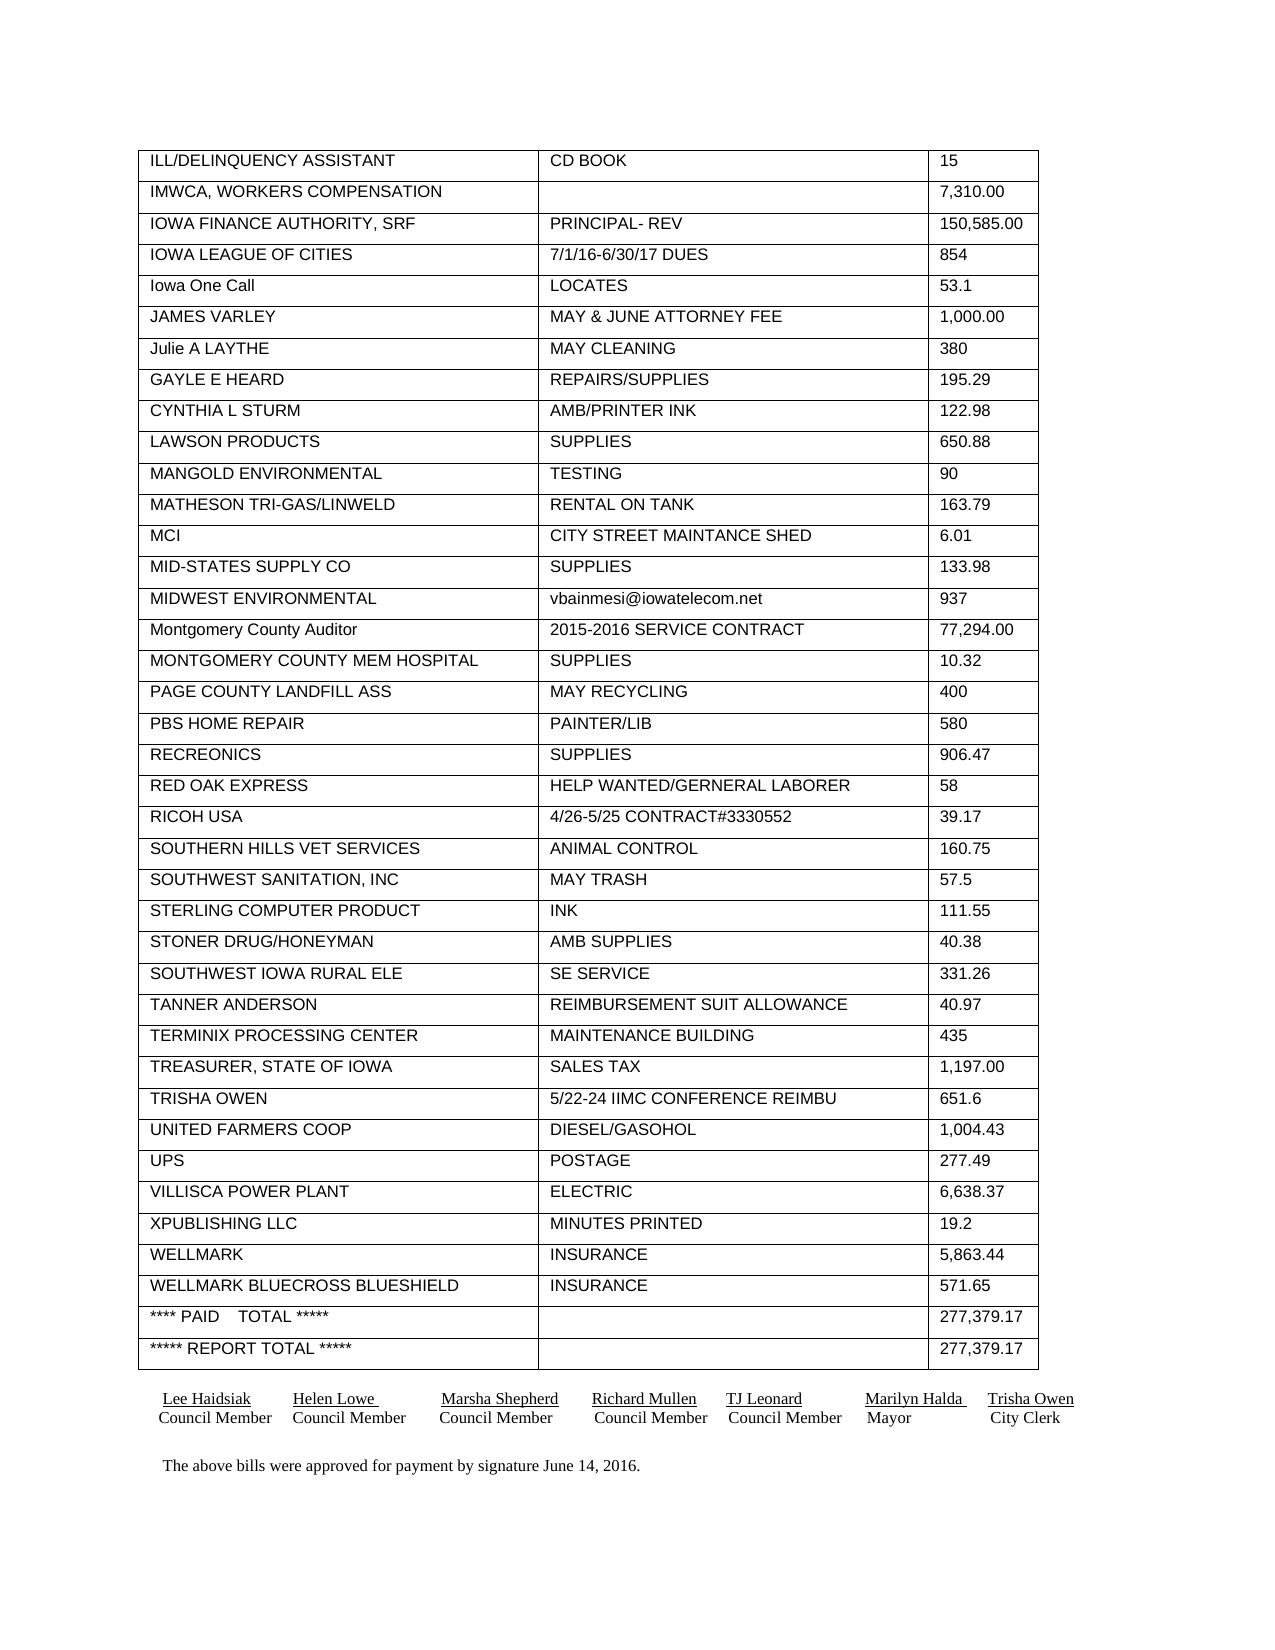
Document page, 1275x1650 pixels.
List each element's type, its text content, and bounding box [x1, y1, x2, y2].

table_cell CYNTHIA L STURM [139, 401, 538, 431]
table_cell 163.79 [929, 495, 1038, 525]
table_cell AMB/PRINTER INK [539, 401, 928, 431]
table_cell 4/26-5/25 CONTRACT#3330552 [539, 807, 928, 837]
table_cell 277,379.17 [929, 1339, 1038, 1369]
table_cell TESTING [539, 464, 928, 494]
table_cell MAY & JUNE ATTORNEY FEE [539, 307, 928, 337]
table_cell 1,000.00 [929, 307, 1038, 337]
text Council Member Council Member Council Member Council Member Council Member Mayor City Clerk [150, 1408, 1125, 1427]
table_cell 571.65 [929, 1276, 1038, 1306]
table_cell VILLISCA POWER PLANT [139, 1182, 538, 1212]
table_cell Montgomery County Auditor [139, 620, 538, 650]
table_cell MONTGOMERY COUNTY MEM HOSPITAL [139, 651, 538, 681]
table_cell INSURANCE [539, 1276, 928, 1306]
table_cell MATHESON TRI-GAS/LINWELD [139, 495, 538, 525]
table_cell 7,310.00 [929, 182, 1038, 212]
table_cell SUPPLIES [539, 432, 928, 462]
text The above bills were approved for payment by signature June 14, 2016. [150, 1456, 1125, 1475]
table_cell 1,197.00 [929, 1057, 1038, 1087]
table_cell UNITED FARMERS COOP [139, 1120, 538, 1150]
table_cell ***** REPORT TOTAL ***** [139, 1339, 538, 1369]
table_cell MINUTES PRINTED [539, 1214, 928, 1244]
table_cell LOCATES [539, 276, 928, 306]
text Lee Haidsiak Helen Lowe Marsha Shepherd Richard Mullen TJ Leonard Marilyn Halda Trisha Owen [150, 1389, 1125, 1408]
table_cell 7/1/16-6/30/17 DUES [539, 245, 928, 275]
table_cell PBS HOME REPAIR [139, 714, 538, 744]
table_cell **** PAID TOTAL ***** [139, 1307, 538, 1337]
table_cell 1,004.43 [929, 1120, 1038, 1150]
table_cell MAY TRASH [539, 870, 928, 900]
table_cell 5,863.44 [929, 1245, 1038, 1275]
table_cell 58 [929, 776, 1038, 806]
table_cell Iowa One Call [139, 276, 538, 306]
table_cell INK [539, 901, 928, 931]
table_cell 854 [929, 245, 1038, 275]
table_cell CD BOOK [539, 151, 928, 181]
table_cell REPAIRS/SUPPLIES [539, 370, 928, 400]
table_cell REIMBURSEMENT SUIT ALLOWANCE [539, 995, 928, 1025]
table_cell SUPPLIES [539, 557, 928, 587]
table_cell [539, 1339, 928, 1369]
table_cell 380 [929, 339, 1038, 369]
table_cell JAMES VARLEY [139, 307, 538, 337]
table_cell 133.98 [929, 557, 1038, 587]
table_cell PAINTER/LIB [539, 714, 928, 744]
table_cell 331.26 [929, 964, 1038, 994]
table_cell MAINTENANCE BUILDING [539, 1026, 928, 1056]
table_cell SOUTHERN HILLS VET SERVICES [139, 839, 538, 869]
table_cell 122.98 [929, 401, 1038, 431]
table_cell MCI [139, 526, 538, 556]
table_cell POSTAGE [539, 1151, 928, 1181]
table_cell CITY STREET MAINTANCE SHED [539, 526, 928, 556]
table_cell IMWCA, WORKERS COMPENSATION [139, 182, 538, 212]
table_cell 39.17 [929, 807, 1038, 837]
table_cell ANIMAL CONTROL [539, 839, 928, 869]
table_cell UPS [139, 1151, 538, 1181]
table_cell ELECTRIC [539, 1182, 928, 1212]
table_cell STONER DRUG/HONEYMAN [139, 932, 538, 962]
table_cell 15 [929, 151, 1038, 181]
table_cell 10.32 [929, 651, 1038, 681]
table_cell 150,585.00 [929, 214, 1038, 244]
table_cell AMB SUPPLIES [539, 932, 928, 962]
table_cell 19.2 [929, 1214, 1038, 1244]
table_cell 160.75 [929, 839, 1038, 869]
table_cell 40.38 [929, 932, 1038, 962]
table_cell 111.55 [929, 901, 1038, 931]
table_cell 435 [929, 1026, 1038, 1056]
table_cell 53.1 [929, 276, 1038, 306]
table_cell 90 [929, 464, 1038, 494]
table_cell SE SERVICE [539, 964, 928, 994]
table_cell IOWA LEAGUE OF CITIES [139, 245, 538, 275]
table_cell SALES TAX [539, 1057, 928, 1087]
table_cell 906.47 [929, 745, 1038, 775]
table_cell TREASURER, STATE OF IOWA [139, 1057, 538, 1087]
table_cell 2015-2016 SERVICE CONTRACT [539, 620, 928, 650]
table_cell SOUTHWEST SANITATION, INC [139, 870, 538, 900]
table_cell TANNER ANDERSON [139, 995, 538, 1025]
table_cell 650.88 [929, 432, 1038, 462]
table_cell MID-STATES SUPPLY CO [139, 557, 538, 587]
table_cell 277,379.17 [929, 1307, 1038, 1337]
table_cell 937 [929, 589, 1038, 619]
table_cell 580 [929, 714, 1038, 744]
table_cell WELLMARK BLUECROSS BLUESHIELD [139, 1276, 538, 1306]
table_cell [539, 1307, 928, 1337]
table_cell ILL/DELINQUENCY ASSISTANT [139, 151, 538, 181]
table_cell Julie A LAYTHE [139, 339, 538, 369]
table_cell RICOH USA [139, 807, 538, 837]
table_cell 40.97 [929, 995, 1038, 1025]
table_cell RED OAK EXPRESS [139, 776, 538, 806]
table_cell 6,638.37 [929, 1182, 1038, 1212]
table_cell 57.5 [929, 870, 1038, 900]
table_cell RECREONICS [139, 745, 538, 775]
table_cell 277.49 [929, 1151, 1038, 1181]
table_cell WELLMARK [139, 1245, 538, 1275]
table_cell 651.6 [929, 1089, 1038, 1119]
table_cell RENTAL ON TANK [539, 495, 928, 525]
table_cell vbainmesi@iowatelecom.net [539, 589, 928, 619]
table_cell 5/22-24 IIMC CONFERENCE REIMBU [539, 1089, 928, 1119]
table_cell XPUBLISHING LLC [139, 1214, 538, 1244]
table_cell MIDWEST ENVIRONMENTAL [139, 589, 538, 619]
table_cell LAWSON PRODUCTS [139, 432, 538, 462]
table_cell 6.01 [929, 526, 1038, 556]
table_cell MAY CLEANING [539, 339, 928, 369]
table_cell SOUTHWEST IOWA RURAL ELE [139, 964, 538, 994]
table_cell [539, 182, 928, 212]
table_cell PRINCIPAL- REV [539, 214, 928, 244]
table_cell MAY RECYCLING [539, 682, 928, 712]
table_cell DIESEL/GASOHOL [539, 1120, 928, 1150]
table_cell IOWA FINANCE AUTHORITY, SRF [139, 214, 538, 244]
table_cell MANGOLD ENVIRONMENTAL [139, 464, 538, 494]
table_cell GAYLE E HEARD [139, 370, 538, 400]
table_cell STERLING COMPUTER PRODUCT [139, 901, 538, 931]
table_cell PAGE COUNTY LANDFILL ASS [139, 682, 538, 712]
table_cell HELP WANTED/GERNERAL LABORER [539, 776, 928, 806]
table_cell SUPPLIES [539, 651, 928, 681]
table_cell 195.29 [929, 370, 1038, 400]
table_cell SUPPLIES [539, 745, 928, 775]
table_cell TERMINIX PROCESSING CENTER [139, 1026, 538, 1056]
table_cell 77,294.00 [929, 620, 1038, 650]
table_cell TRISHA OWEN [139, 1089, 538, 1119]
table_cell 400 [929, 682, 1038, 712]
table_cell INSURANCE [539, 1245, 928, 1275]
